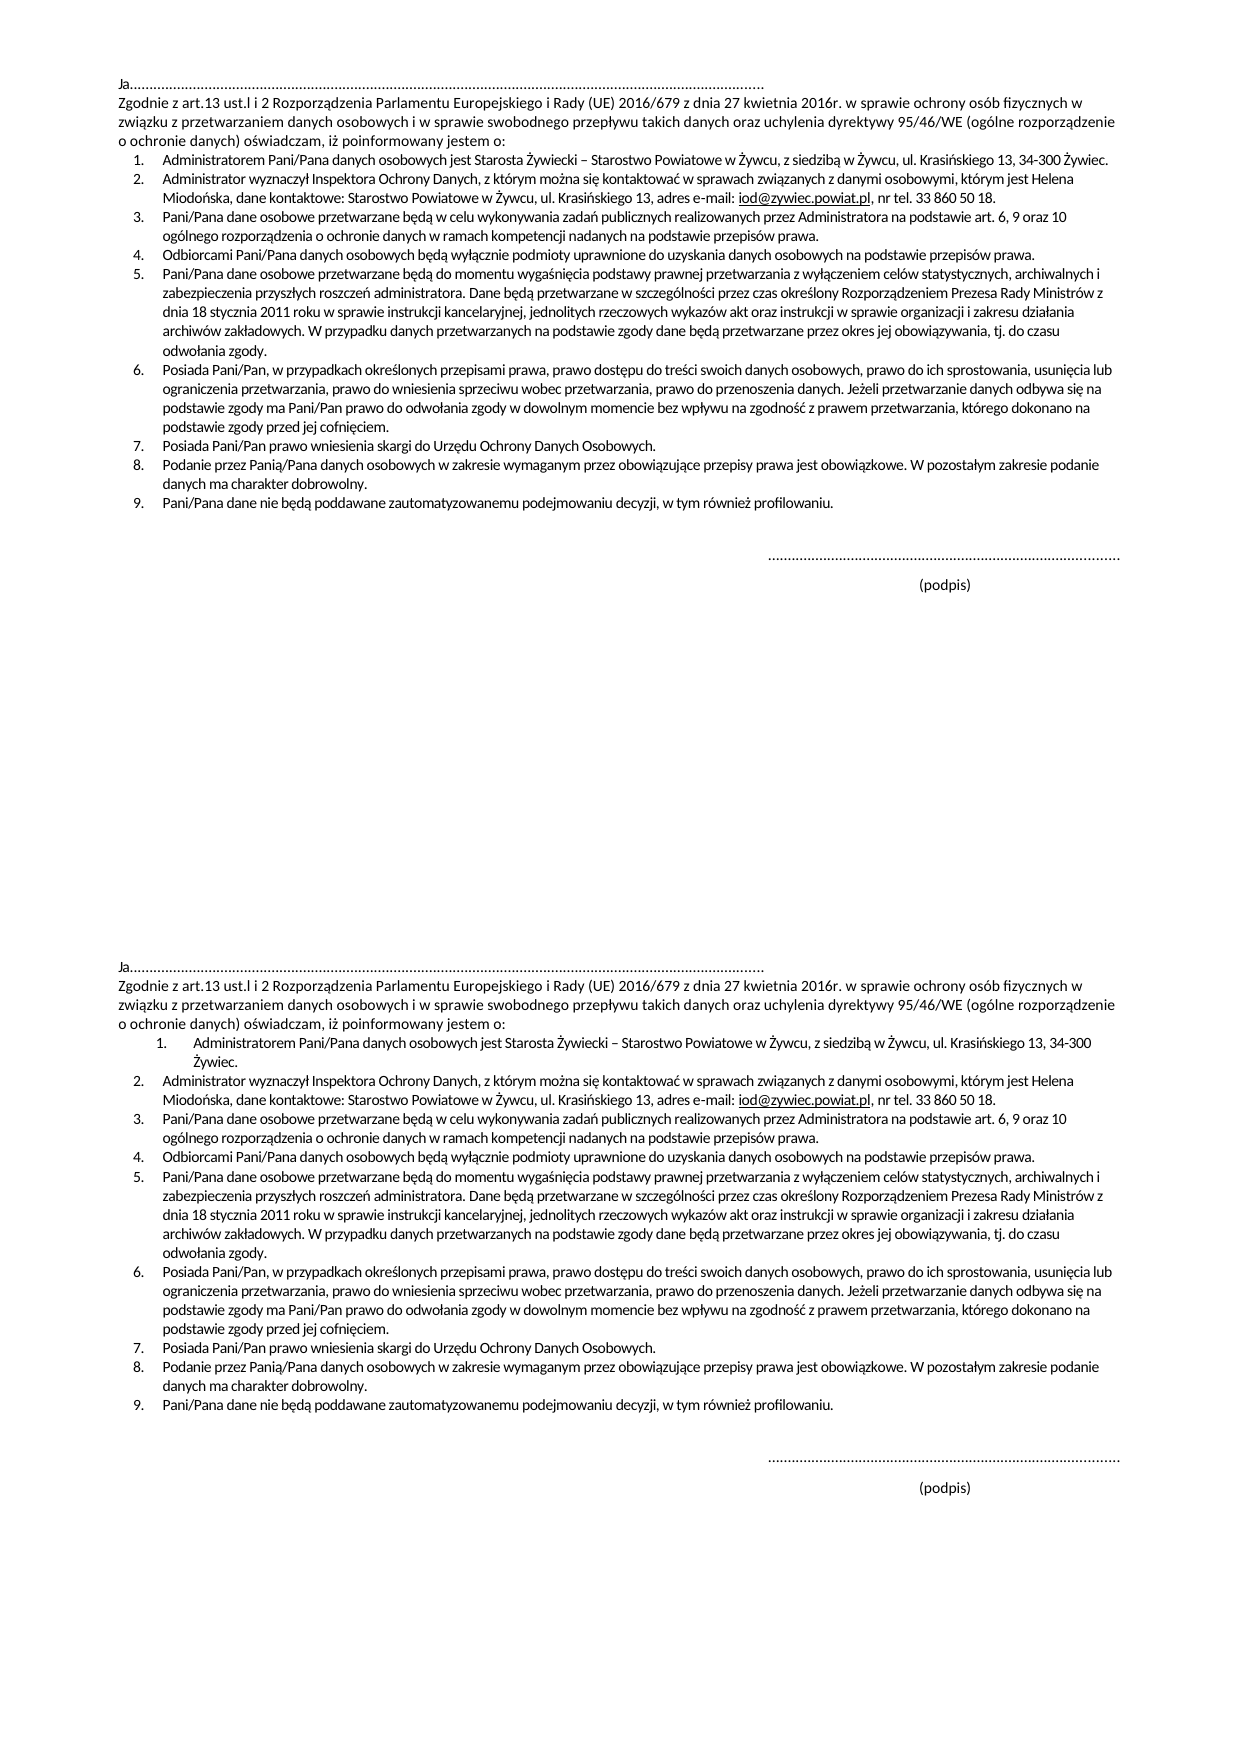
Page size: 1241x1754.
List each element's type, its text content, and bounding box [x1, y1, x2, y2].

list Posiada Pani/Pan, w przypadkach określonych przepisami prawa, prawo dostępu do treści swoich danych osobowych, prawo do ich sprostowania, usunięcia lub ograniczenia przetwarzania, prawo do wniesienia sprzeciwu wobec przetwarzania, prawo do przenoszenia danych. Jeżeli przetwarzanie danych odbywa się na podstawie zgody ma Pani/Pan prawo do odwołania zgody w dowolnym momencie bez wpływu na zgodność z prawem przetwarzania, którego dokonano na podstawie zgody przed jej cofnięciem. [133, 360, 1122, 436]
list Pani/Pana dane nie będą poddawane zautomatyzowanemu podejmowaniu decyzji, w tym również profilowaniu. [133, 1396, 1122, 1414]
title Ja [118, 957, 1122, 976]
list Odbiorcami Pani/Pana danych osobowych będą wyłącznie podmioty uprawnione do uzyskania danych osobowych na podstawie przepisów prawa. [133, 1148, 1122, 1167]
list Pani/Pana dane osobowe przetwarzane będą w celu wykonywania zadań publicznych realizowanych przez Administratora na podstawie art. 6, 9 oraz 10 ogólnego rozporządzenia o ochronie danych w ramach kompetencji nadanych na podstawie przepisów prawa. [133, 207, 1122, 245]
list Pani/Pana dane osobowe przetwarzane będą do momentu wygaśnięcia podstawy prawnej przetwarzania z wyłączeniem celów statystycznych, archiwalnych i zabezpieczenia przyszłych roszczeń administratora. Dane będą przetwarzane w szczególności przez czas określony Rozporządzeniem Prezesa Rady Ministrów z dnia 18 stycznia 2011 roku w sprawie instrukcji kancelaryjnej, jednolitych rzeczowych wykazów akt oraz instrukcji w sprawie organizacji i zakresu działania archiwów zakładowych. W przypadku danych przetwarzanych na podstawie zgody dane będą przetwarzane przez okres jej obowiązywania, tj. do czasu odwołania zgody. [133, 264, 1122, 360]
list Administrator wyznaczył Inspektora Ochrony Danych, z którym można się kontaktować w sprawach związanych z danymi osobowymi, którym jest Helena Miodońska, dane kontaktowe: Starostwo Powiatowe w Żywcu, ul. Krasińskiego 13, adres e-mail: iod@zywiec.powiat.pl, nr tel. 33 860 50 18. [133, 169, 1122, 207]
list Administrator wyznaczył Inspektora Ochrony Danych, z którym można się kontaktować w sprawach związanych z danymi osobowymi, którym jest Helena Miodońska, dane kontaktowe: Starostwo Powiatowe w Żywcu, ul. Krasińskiego 13, adres e-mail: iod@zywiec.powiat.pl, nr tel. 33 860 50 18. [133, 1071, 1122, 1109]
text Zgodnie z art.13 ust.l i 2 Rozporządzenia Parlamentu Europejskiego i Rady (UE) 2016/679 z dnia 27 kwietnia 2016r. w sprawie ochrony osób fizycznych w związku z przetwarzaniem danych osobowych i w sprawie swobodnego przepływu takich danych oraz uchylenia dyrektywy 95/46/WE (ogólne rozporządzenie o ochronie danych) oświadczam, iż poinformowany jestem o: [118, 976, 1122, 1033]
list Pani/Pana dane nie będą poddawane zautomatyzowanemu podejmowaniu decyzji, w tym również profilowaniu. [133, 493, 1122, 512]
list Podanie przez Panią/Pana danych osobowych w zakresie wymaganym przez obowiązujące przepisy prawa jest obowiązkowe. W pozostałym zakresie podanie danych ma charakter dobrowolny. [133, 1357, 1122, 1396]
list Pani/Pana dane osobowe przetwarzane będą w celu wykonywania zadań publicznych realizowanych przez Administratora na podstawie art. 6, 9 oraz 10 ogólnego rozporządzenia o ochronie danych w ramach kompetencji nadanych na podstawie przepisów prawa. [133, 1109, 1122, 1148]
list Odbiorcami Pani/Pana danych osobowych będą wyłącznie podmioty uprawnione do uzyskania danych osobowych na podstawie przepisów prawa. [133, 245, 1122, 264]
text (podpis) [118, 576, 1122, 594]
list Administratorem Pani/Pana danych osobowych jest Starosta Żywiecki – Starostwo Powiatowe w Żywcu, z siedzibą w Żywcu, ul. Krasińskiego 13, 34-300 Żywiec. [156, 1033, 1122, 1071]
list Posiada Pani/Pan prawo wniesienia skargi do Urzędu Ochrony Danych Osobowych. [133, 436, 1122, 455]
list Posiada Pani/Pan prawo wniesienia skargi do Urzędu Ochrony Danych Osobowych. [133, 1338, 1122, 1357]
list Podanie przez Panią/Pana danych osobowych w zakresie wymaganym przez obowiązujące przepisy prawa jest obowiązkowe. W pozostałym zakresie podanie danych ma charakter dobrowolny. [133, 455, 1122, 493]
list Administratorem Pani/Pana danych osobowych jest Starosta Żywiecki – Starostwo Powiatowe w Żywcu, z siedzibą w Żywcu, ul. Krasińskiego 13, 34-300 Żywiec. [133, 150, 1122, 169]
list Posiada Pani/Pan, w przypadkach określonych przepisami prawa, prawo dostępu do treści swoich danych osobowych, prawo do ich sprostowania, usunięcia lub ograniczenia przetwarzania, prawo do wniesienia sprzeciwu wobec przetwarzania, prawo do przenoszenia danych. Jeżeli przetwarzanie danych odbywa się na podstawie zgody ma Pani/Pan prawo do odwołania zgody w dowolnym momencie bez wpływu na zgodność z prawem przetwarzania, którego dokonano na podstawie zgody przed jej cofnięciem. [133, 1262, 1122, 1338]
text Zgodnie z art.13 ust.l i 2 Rozporządzenia Parlamentu Europejskiego i Rady (UE) 2016/679 z dnia 27 kwietnia 2016r. w sprawie ochrony osób fizycznych w związku z przetwarzaniem danych osobowych i w sprawie swobodnego przepływu takich danych oraz uchylenia dyrektywy 95/46/WE (ogólne rozporządzenie o ochronie danych) oświadczam, iż poinformowany jestem o: [118, 93, 1122, 150]
list Pani/Pana dane osobowe przetwarzane będą do momentu wygaśnięcia podstawy prawnej przetwarzania z wyłączeniem celów statystycznych, archiwalnych i zabezpieczenia przyszłych roszczeń administratora. Dane będą przetwarzane w szczególności przez czas określony Rozporządzeniem Prezesa Rady Ministrów z dnia 18 stycznia 2011 roku w sprawie instrukcji kancelaryjnej, jednolitych rzeczowych wykazów akt oraz instrukcji w sprawie organizacji i zakresu działania archiwów zakładowych. W przypadku danych przetwarzanych na podstawie zgody dane będą przetwarzane przez okres jej obowiązywania, tj. do czasu odwołania zgody. [133, 1167, 1122, 1262]
title Ja [118, 74, 1122, 93]
text (podpis) [118, 1478, 1122, 1497]
